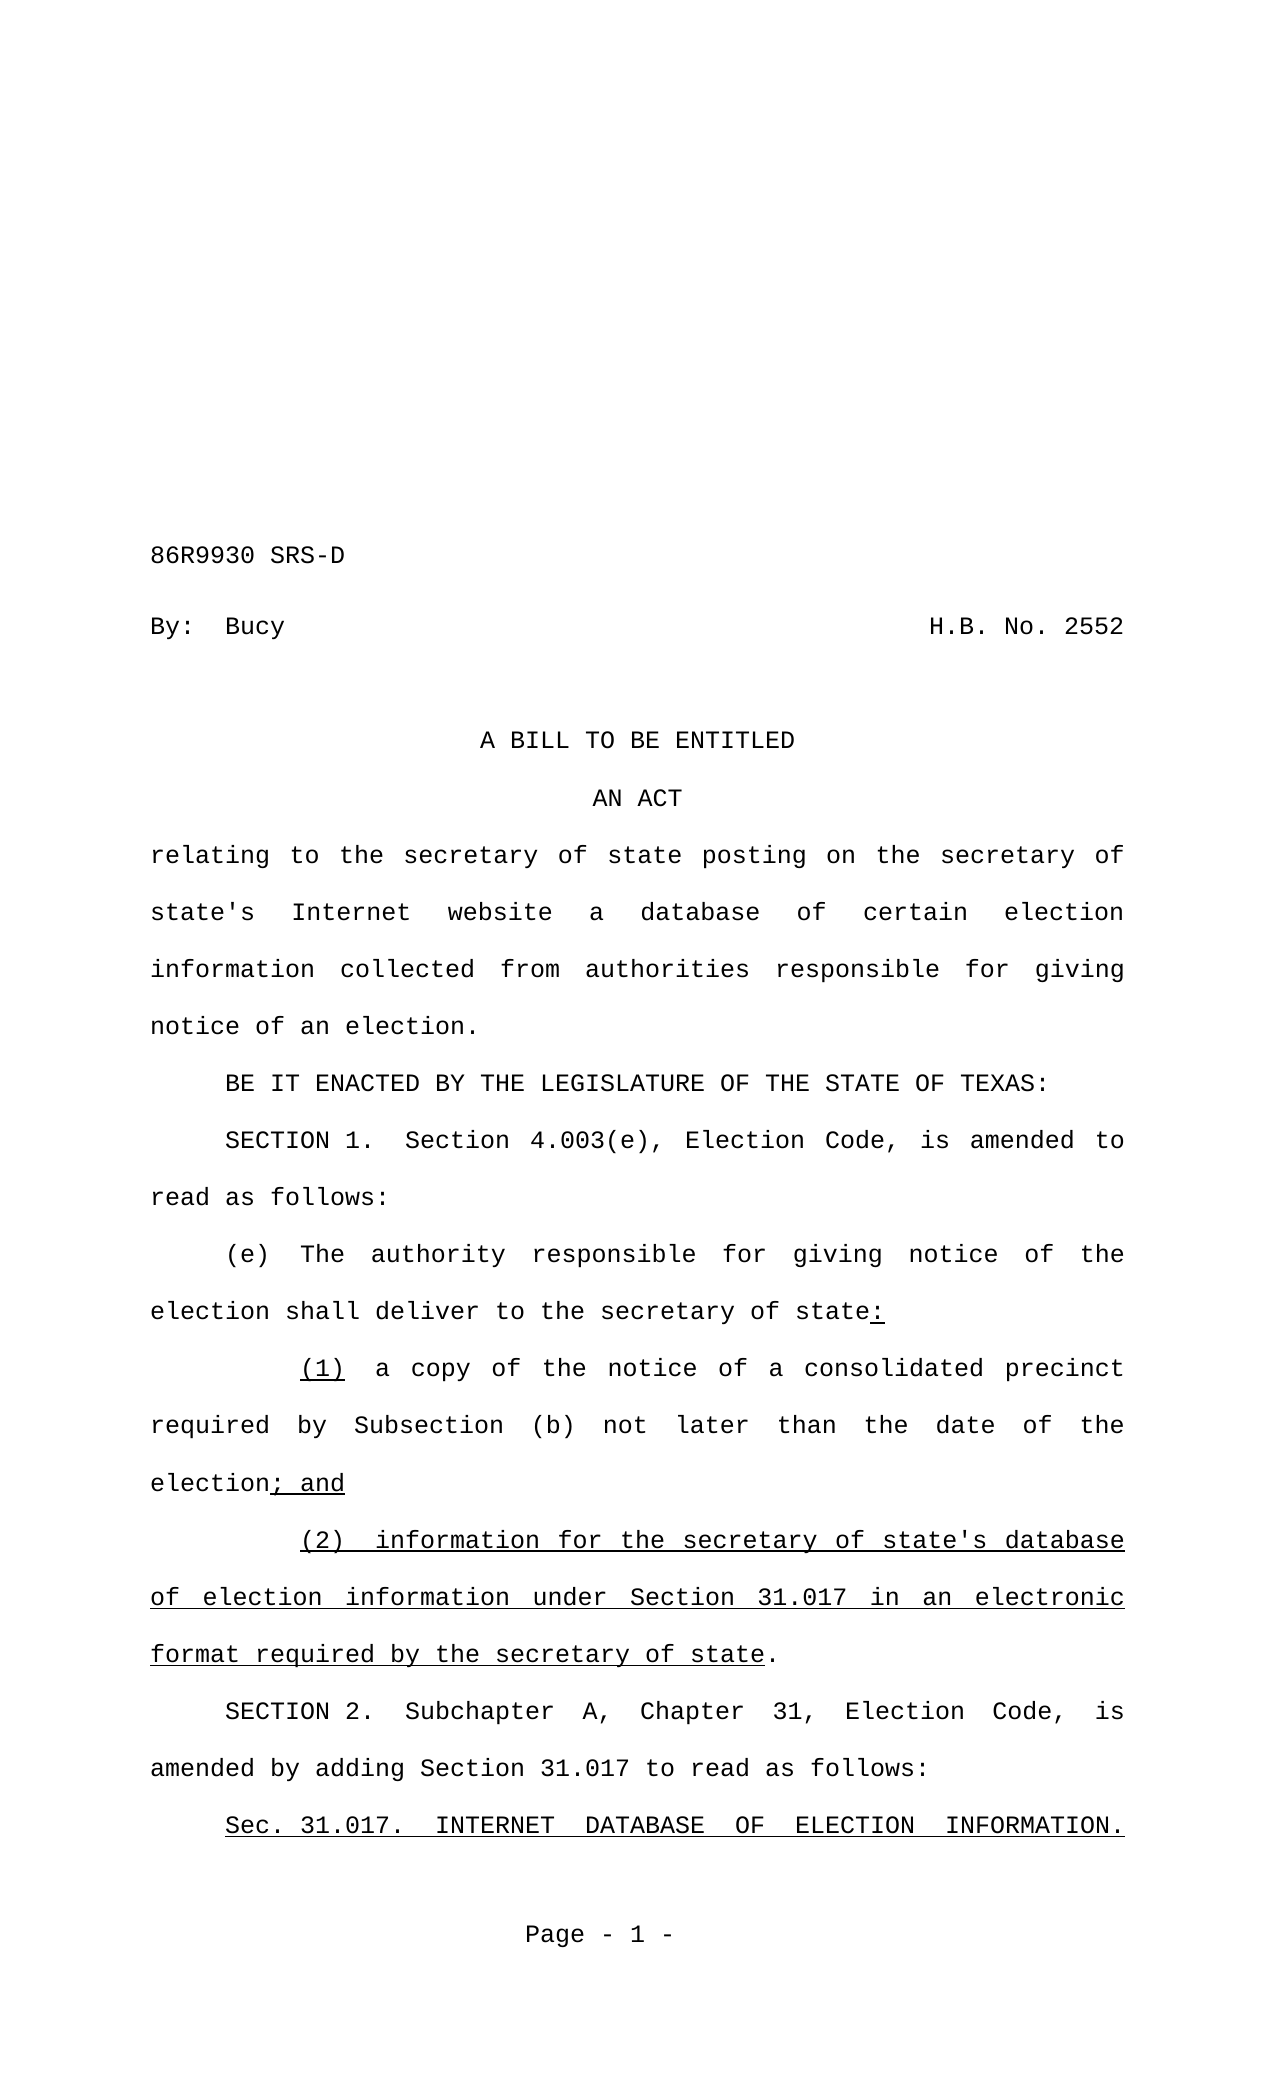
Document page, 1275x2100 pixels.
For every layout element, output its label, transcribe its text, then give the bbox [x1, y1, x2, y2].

text A BILL TO BE ENTITLED [150, 728, 1125, 756]
text (2) information for the secretary of state's database of election information under Section 31.017 in an electronic format required by the secretary of state. [150, 1527, 1125, 1608]
text (e) The authority responsible for giving notice of the election shall deliver to the secretary of state: [150, 1242, 1125, 1327]
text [150, 1812, 1125, 1841]
text SECTION 2. Subchapter A, Chapter 31, Election Code, is amended by adding Section 31.017 to read as follows: [150, 1698, 1125, 1784]
text 86R9930 SRS-D [150, 542, 1125, 571]
text relating to the secretary of state posting on the secretary of state's Internet website a database of certain election information collected from authorities responsible for giving notice of an election. [150, 842, 1125, 1042]
text (2) information for the secretary of state's database of election information under Section 31.017 in an electronic format required by the secretary of state. [150, 1609, 1125, 1670]
text BE IT ENACTED BY THE LEGISLATURE OF THE STATE OF TEXAS: [150, 1070, 1125, 1099]
text (1) a copy of the notice of a consolidated precinct required by Subsection (b) not later than the date of the election; and [150, 1356, 1125, 1498]
text SECTION 1. Section 4.003(e), Election Code, is amended to read as follows: [150, 1127, 1125, 1213]
text AN ACT [150, 785, 1125, 813]
text By: Bucy H.B. No. 2552 [150, 614, 1125, 642]
